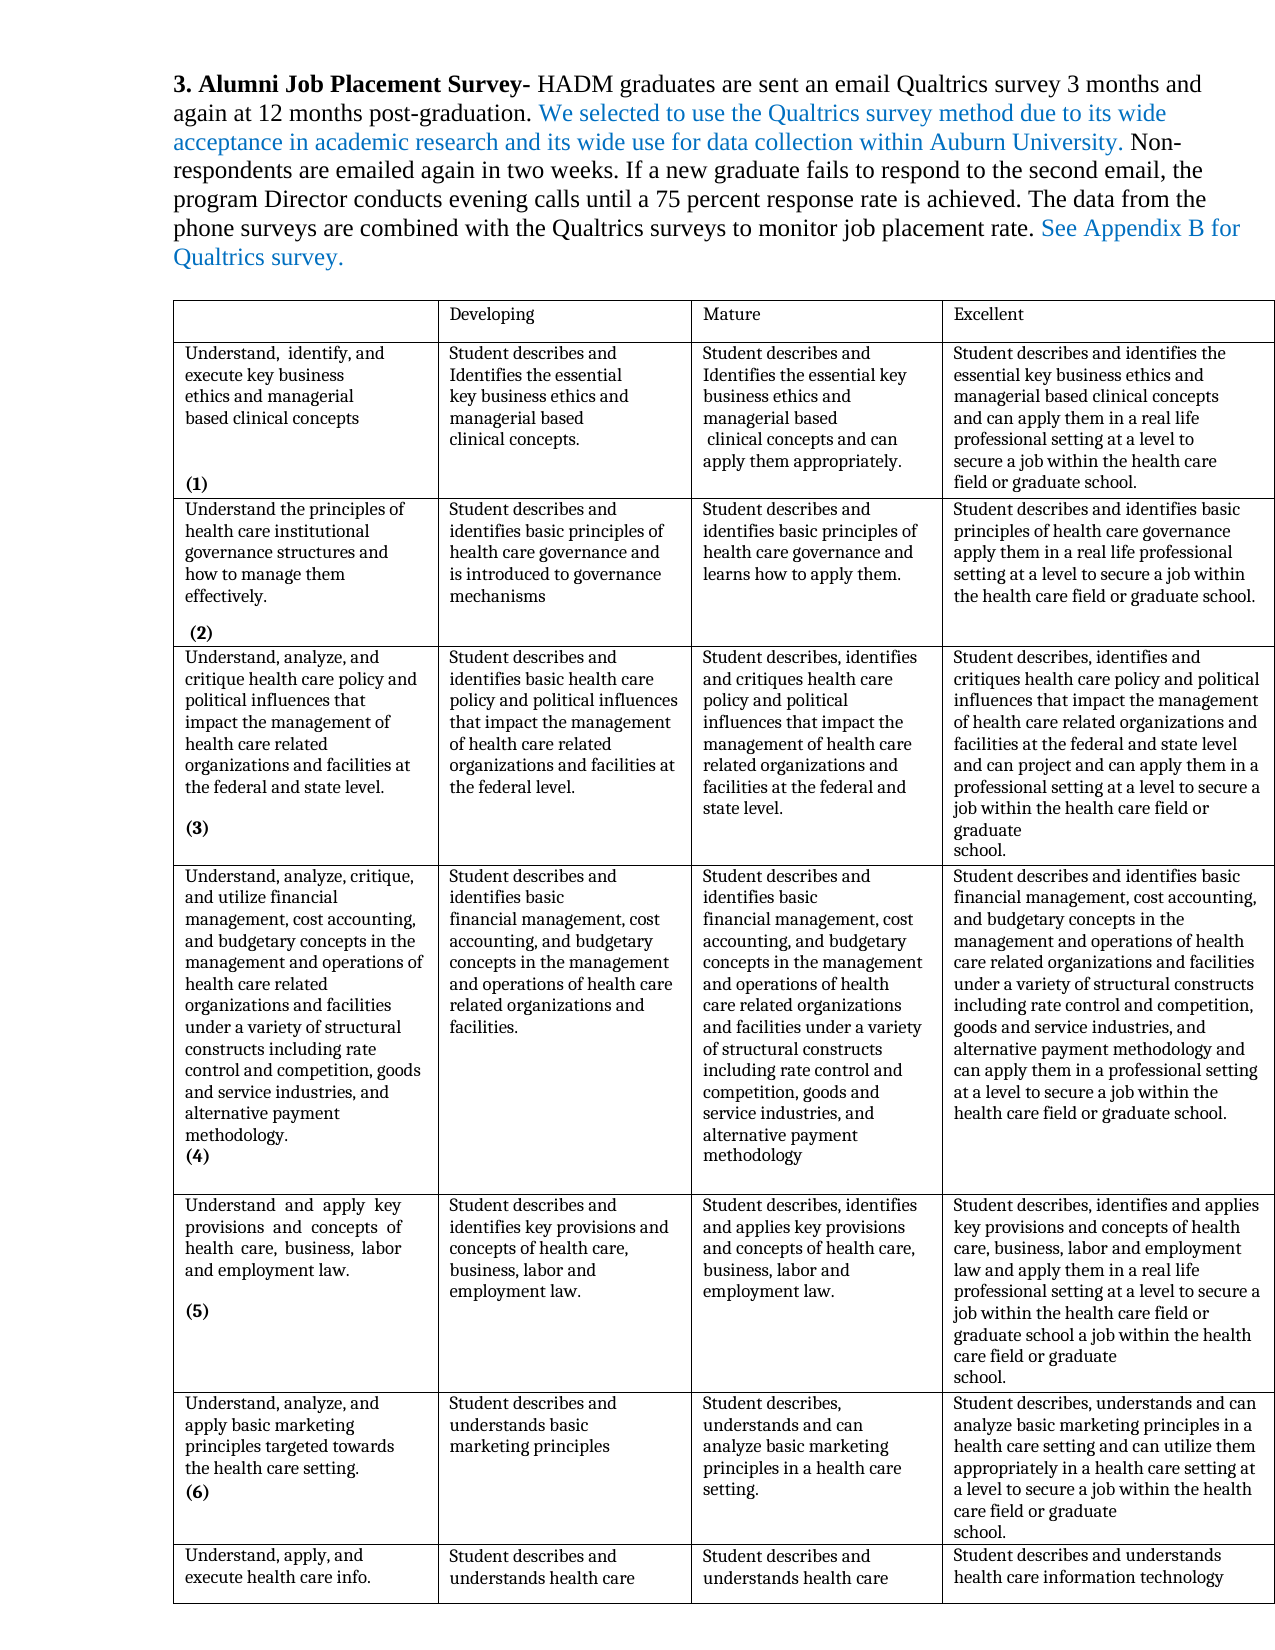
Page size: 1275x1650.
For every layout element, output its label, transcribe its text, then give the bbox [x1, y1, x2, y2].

table_cell Understand, analyze, and apply basic marketing principles targeted towards the health care setting. (6) [174, 1393, 438, 1544]
table_cell Student describes, identifies and applies key provisions and concepts of health care, business, labor and employment law. [692, 1195, 942, 1392]
table_header Developing [439, 301, 691, 342]
table_cell Student describes, identifies and critiques health care policy and political influences that impact the management of health care related organizations and facilities at the federal and state level. [692, 647, 942, 864]
table_header Excellent [943, 301, 1274, 342]
table_cell Student describes and identifies basic financial management, cost accounting, and budgetary concepts in the management and operations of health care related organizations and facilities under a variety of structural constructs including rate control and competition, goods and service industries, and alternative payment methodology [692, 866, 942, 1194]
table_cell Student describes, understands and can analyze basic marketing principles in a health care setting and can utilize them appropriately in a health care setting at a level to secure a job within the health care field or graduate school. [943, 1393, 1274, 1544]
table_cell Student describes and identifies basic principles of health care governance apply them in a real life professional setting at a level to secure a job within the health care field or graduate school. [943, 499, 1274, 646]
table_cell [943, 1545, 1274, 1603]
table_cell Student describes and identifies basic principles of health care governance and learns how to apply them. [692, 499, 942, 646]
table_cell Student describes, identifies and applies key provisions and concepts of health care, business, labor and employment law and apply them in a real life professional setting at a level to secure a job within the health care field or graduate school a job within the health care field or graduate school. [943, 1195, 1274, 1392]
table_cell Student describes, identifies and critiques health care policy and political influences that impact the management of health care related organizations and facilities at the federal and state level and can project and can apply them in a professional setting at a level to secure a job within the health care field or graduate school. [943, 647, 1274, 864]
table_cell Understand, identify, and execute key business ethics and managerial based clinical concepts (1) [174, 343, 438, 498]
table_cell Student describes and identifies basic health care policy and political influences that impact the management of health care related organizations and facilities at the federal level. [439, 647, 691, 864]
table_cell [174, 1545, 438, 1603]
table_cell Student describes, understands and can analyze basic marketing principles in a health care setting. [692, 1393, 942, 1544]
table_header [174, 301, 438, 342]
table_cell Student describes and identifies basic principles of health care governance and is introduced to governance mechanisms [439, 499, 691, 646]
table_cell Understand and apply key provisions and concepts of health care, business, labor and employment law. (5) [174, 1195, 438, 1392]
table_cell Student describes and identifies basic financial management, cost accounting, and budgetary concepts in the management and operations of health care related organizations and facilities. [439, 866, 691, 1194]
table_cell Student describes and identifies key provisions and concepts of health care, business, labor and employment law. [439, 1195, 691, 1392]
table_cell Student describes and identifies the essential key business ethics and managerial based clinical concepts and can apply them in a real life professional setting at a level to secure a job within the health care field or graduate school. [943, 343, 1274, 498]
table_cell Understand, analyze, and critique health care policy and political influences that impact the management of health care related organizations and facilities at the federal and state level. (3) [174, 647, 438, 864]
table_cell Student describes and understands basic marketing principles [439, 1393, 691, 1544]
table_header Mature [692, 301, 942, 342]
table_cell Student describes and Identifies the essential key business ethics and managerial based clinical concepts. [439, 343, 691, 498]
table_cell Student describes and identifies basic financial management, cost accounting, and budgetary concepts in the management and operations of health care related organizations and facilities under a variety of structural constructs including rate control and competition, goods and service industries, and alternative payment methodology and can apply them in a professional setting at a level to secure a job within the health care field or graduate school. [943, 866, 1274, 1194]
list Alumni Job Placement Survey- HADM graduates are sent an email Qualtrics survey 3 months and again at 12 months post-graduation. We selected to use the Qualtrics survey method due to its wide acceptance in academic research and its wide use for data collection within Auburn University. Non-respondents are emailed again in two weeks. If a new graduate fails to respond to the second email, the program Director conducts evening calls until a 75 percent response rate is achieved. The data from the phone surveys are combined with the Qualtrics surveys to monitor job placement rate. See Appendix B for Qualtrics survey. [173, 69, 1262, 271]
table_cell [692, 1545, 942, 1603]
table_cell Understand, analyze, critique, and utilize financial management, cost accounting, and budgetary concepts in the management and operations of health care related organizations and facilities under a variety of structural constructs including rate control and competition, goods and service industries, and alternative payment methodology. (4) [174, 866, 438, 1194]
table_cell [439, 1545, 691, 1603]
table_cell Student describes and Identifies the essential key business ethics and managerial based clinical concepts and can apply them appropriately. [692, 343, 942, 498]
table_cell Understand the principles of health care institutional governance structures and how to manage them effectively. (2) [174, 499, 438, 646]
